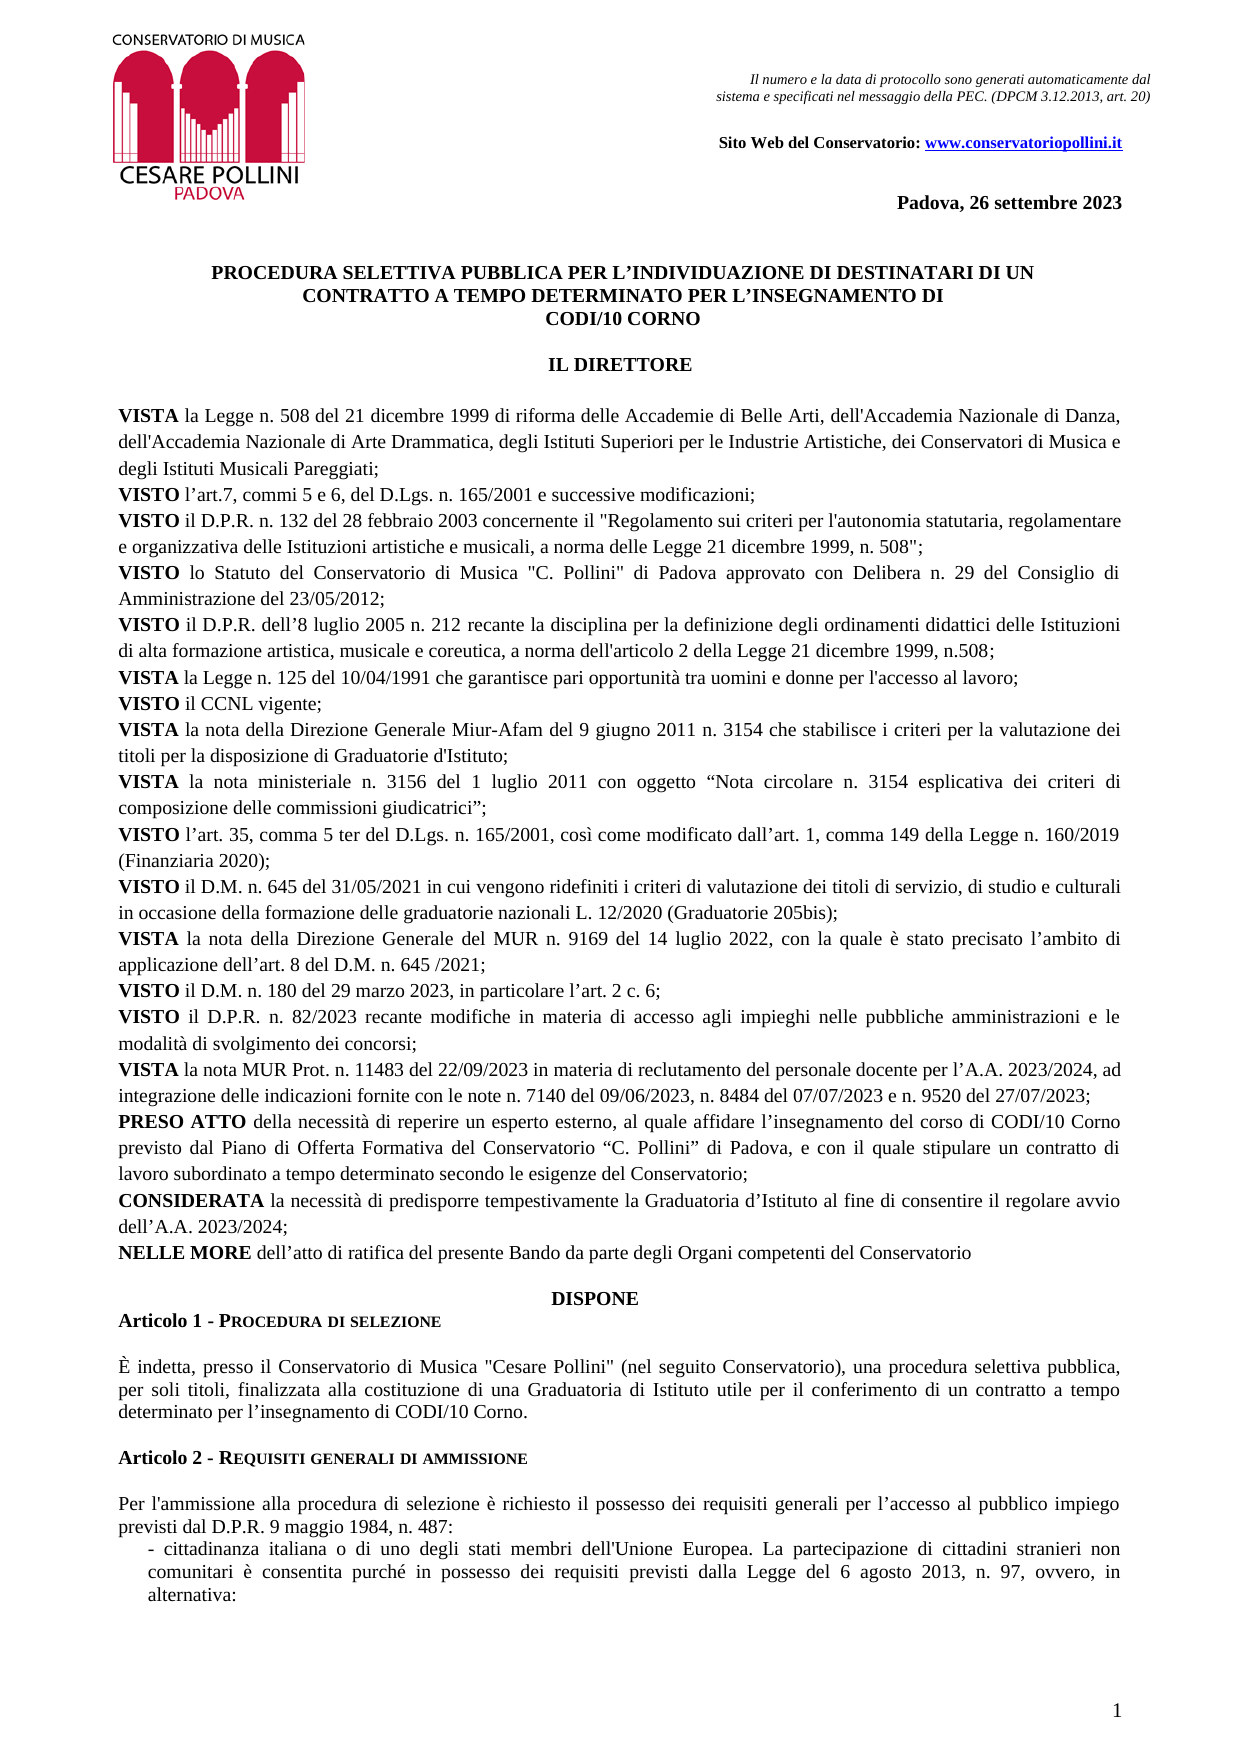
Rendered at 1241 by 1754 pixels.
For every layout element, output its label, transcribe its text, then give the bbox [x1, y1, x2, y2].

text VISTO l’art.7, commi 5 e 6, del D.Lgs. n. 165/2001 e successive modificazioni; [118, 483, 1122, 505]
text VISTO lo Statuto del Conservatorio di Musica "C. Pollini" di Padova approvato con Delibera n. 29 del Consiglio di Amministrazione del 23/05/2012; [118, 561, 1122, 610]
text IL DIRETTORE [118, 353, 1122, 375]
text CODI/10 CORNO [174, 307, 1072, 330]
text Articolo 1 - Procedura di selezione [118, 1309, 1092, 1332]
picture [112, 32, 305, 204]
text Per l'ammissione alla procedura di selezione è richiesto il possesso dei requisiti generali per l’accesso al pubblico impiego previsti dal D.P.R. 9 maggio 1984, n. 487: [118, 1492, 1122, 1537]
text VISTO il D.P.R. dell’8 luglio 2005 n. 212 recante la disciplina per la definizione degli ordinamenti didattici delle Istituzioni di alta formazione artistica, musicale e coreutica, a norma dell'articolo 2 della Legge 21 dicembre 1999, n.508; [118, 613, 1122, 662]
text VISTO il D.M. n. 180 del 29 marzo 2023, in particolare l’art. 2 c. 6; [118, 979, 1122, 1002]
text VISTO il D.M. n. 645 del 31/05/2021 in cui vengono ridefiniti i criteri di valutazione dei titoli di servizio, di studio e culturali in occasione della formazione delle graduatorie nazionali L. 12/2020 (Graduatorie 205bis); [118, 875, 1122, 924]
text È indetta, presso il Conservatorio di Musica "Cesare Pollini" (nel seguito Conservatorio), una procedura selettiva pubblica, per soli titoli, finalizzata alla costituzione di una Graduatoria di Istituto utile per il conferimento di un contratto a tempo determinato per l’insegnamento di CODI/10 Corno. [118, 1355, 1122, 1423]
text Articolo 2 - Requisiti generali di ammissione [118, 1446, 1122, 1469]
text VISTO il D.P.R. n. 132 del 28 febbraio 2003 concernente il "Regolamento sui criteri per l'autonomia statutaria, regolamentare e organizzativa delle Istituzioni artistiche e musicali, a norma delle Legge 21 dicembre 1999, n. 508"; [118, 509, 1122, 558]
text VISTA la nota della Direzione Generale Miur-Afam del 9 giugno 2011 n. 3154 che stabilisce i criteri per la valutazione dei titoli per la disposizione di Graduatorie d'Istituto; [118, 718, 1122, 767]
text PRESO ATTO della necessità di reperire un esperto esterno, al quale affidare l’insegnamento del corso di CODI/10 Corno previsto dal Piano di Offerta Formativa del Conservatorio “C. Pollini” di Padova, e con il quale stipulare un contratto di lavoro subordinato a tempo determinato secondo le esigenze del Conservatorio; [118, 1110, 1122, 1185]
text VISTA la Legge n. 508 del 21 dicembre 1999 di riforma delle Accademie di Belle Arti, dell'Accademia Nazionale di Danza, dell'Accademia Nazionale di Arte Drammatica, degli Istituti Superiori per le Industrie Artistiche, dei Conservatori di Musica e degli Istituti Musicali Pareggiati; [118, 404, 1122, 479]
text VISTA la nota ministeriale n. 3156 del 1 luglio 2011 con oggetto “Nota circolare n. 3154 esplicativa dei criteri di composizione delle commissioni giudicatrici”; [118, 770, 1122, 819]
text VISTA la nota MUR Prot. n. 11483 del 22/09/2023 in materia di reclutamento del personale docente per l’A.A. 2023/2024, ad integrazione delle indicazioni fornite con le note n. 7140 del 09/06/2023, n. 8484 del 07/07/2023 e n. 9520 del 27/07/2023; [118, 1058, 1122, 1107]
text VISTO il D.P.R. n. 82/2023 recante modifiche in materia di accesso agli impieghi nelle pubbliche amministrazioni e le modalità di svolgimento dei concorsi; [118, 1006, 1122, 1054]
text VISTA la Legge n. 125 del 10/04/1991 che garantisce pari opportunità tra uomini e donne per l'accesso al lavoro; [118, 666, 1122, 688]
text VISTA la nota della Direzione Generale del MUR n. 9169 del 14 luglio 2022, con la quale è stato precisato l’ambito di applicazione dell’art. 8 del D.M. n. 645 /2021; [118, 927, 1122, 976]
text PROCEDURA SELETTIVA PUBBLICA PER L’INDIVIDUAZIONE DI DESTINATARI DI UN CONTRATTO A TEMPO DETERMINATO PER L’INSEGNAMENTO DI [174, 261, 1072, 307]
text - cittadinanza italiana o di uno degli stati membri dell'Unione Europea. La partecipazione di cittadini stranieri non comunitari è consentita purché in possesso dei requisiti previsti dalla Legge del 6 agosto 2013, n. 97, ovvero, in alternativa: [148, 1537, 1122, 1606]
text NELLE MORE dell’atto di ratifica del presente Bando da parte degli Organi competenti del Conservatorio [118, 1241, 1072, 1264]
text VISTO l’art. 35, comma 5 ter del D.Lgs. n. 165/2001, così come modificato dall’art. 1, comma 149 della Legge n. 160/2019 (Finanziaria 2020); [118, 822, 1122, 871]
text DISPONE [118, 1286, 1072, 1309]
text VISTO il CCNL vigente; [118, 692, 1122, 714]
text CONSIDERATA la necessità di predisporre tempestivamente la Graduatoria d’Istituto al fine di consentire il regolare avvio dell’A.A. 2023/2024; [118, 1188, 1122, 1237]
